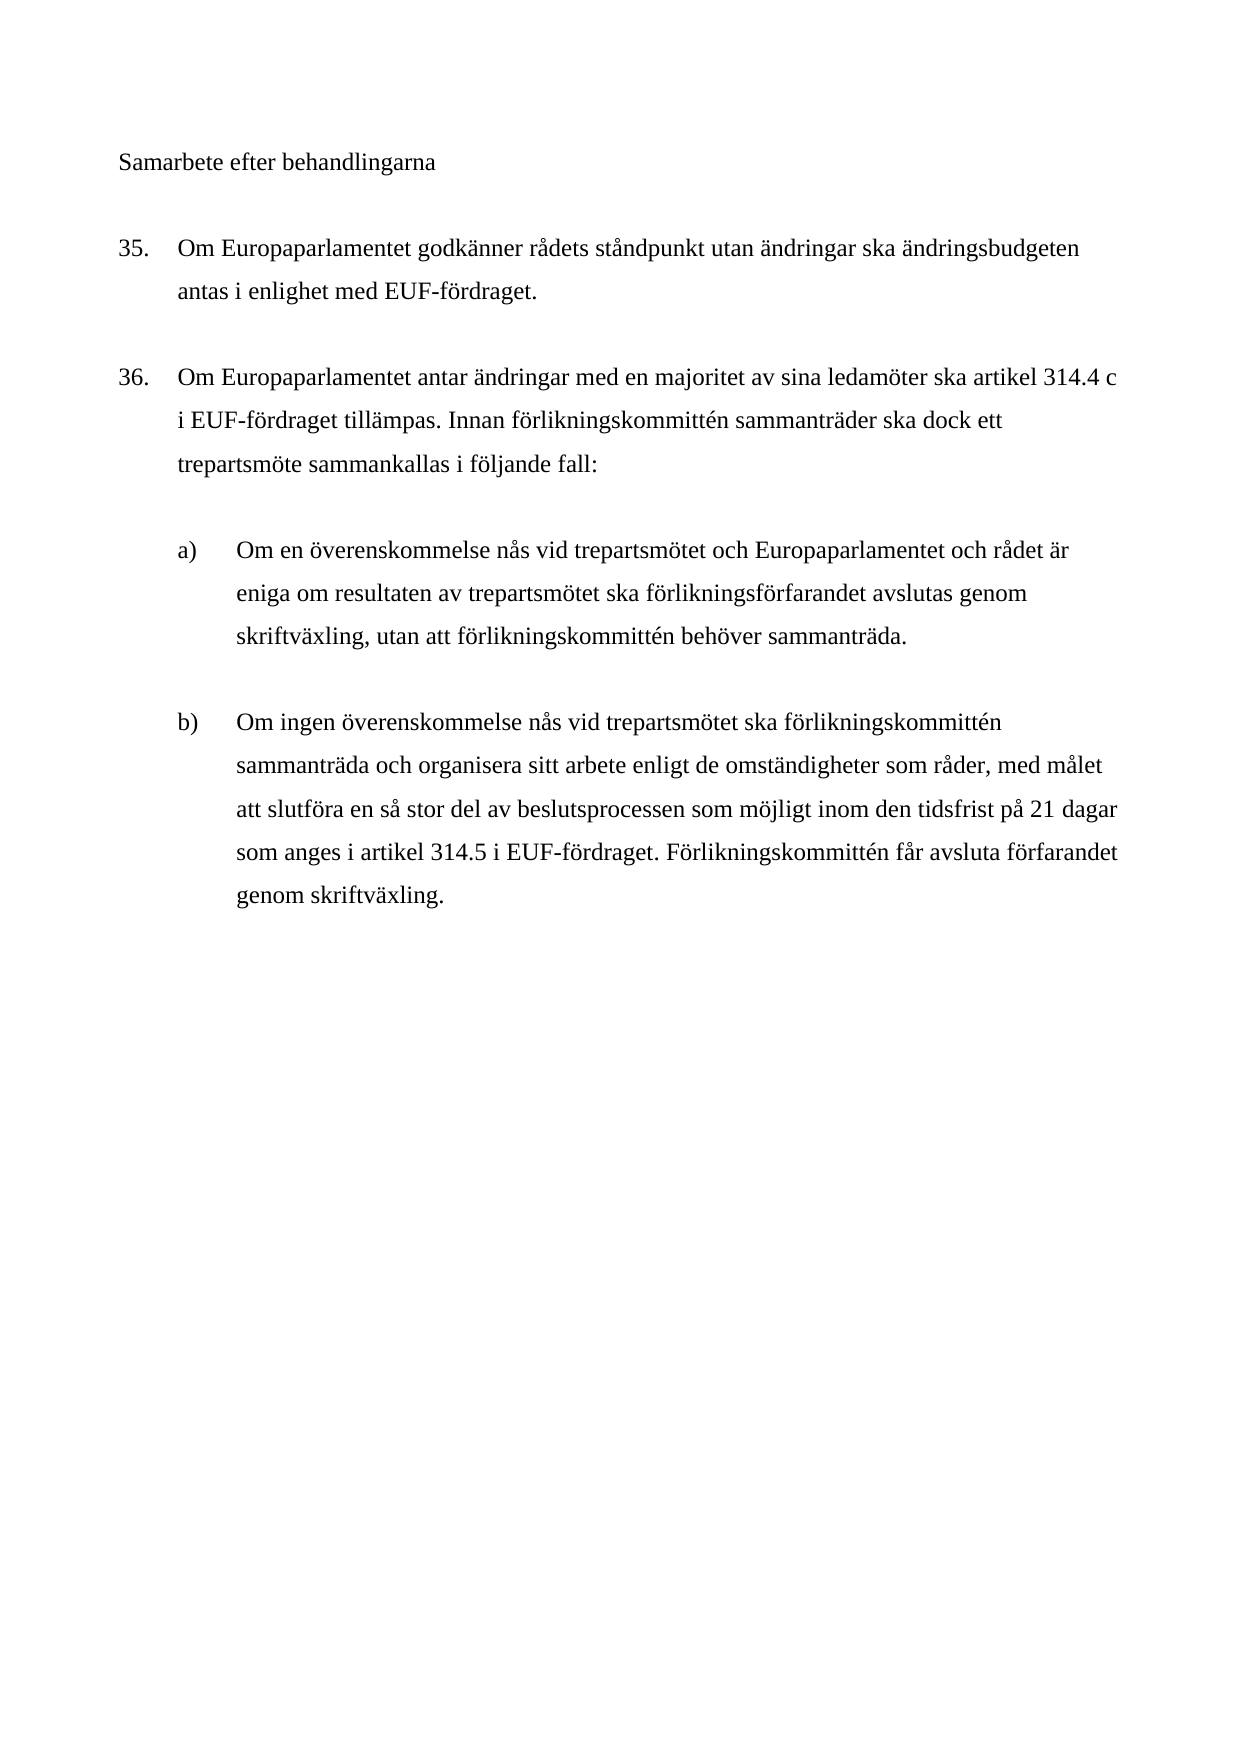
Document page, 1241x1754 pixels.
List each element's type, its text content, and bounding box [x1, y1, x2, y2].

text b) Om ingen överenskommelse nås vid trepartsmötet ska förlikningskommittén sammanträda och organisera sitt arbete enligt de omständigheter som råder, med målet att slutföra en så stor del av beslutsprocessen som möjligt inom den tidsfrist på 21 dagar som anges i artikel 314.5 i EUF-fördraget. Förlikningskommittén får avsluta förfarandet genom skriftväxling. [177, 707, 1122, 909]
text 35. Om Europaparlamentet godkänner rådets ståndpunkt utan ändringar ska ändringsbudgeten antas i enlighet med EUF-fördraget. [118, 233, 1122, 305]
text 36. Om Europaparlamentet antar ändringar med en majoritet av sina ledamöter ska artikel 314.4 c i EUF-fördraget tillämpas. Innan förlikningskommittén sammanträder ska dock ett trepartsmöte sammankallas i följande fall: [118, 362, 1122, 477]
text a) Om en överenskommelse nås vid trepartsmötet och Europaparlamentet och rådet är eniga om resultaten av trepartsmötet ska förlikningsförfarandet avslutas genom skriftväxling, utan att förlikningskommittén behöver sammanträda. [177, 535, 1122, 650]
text Samarbete efter behandlingarna [118, 147, 1122, 176]
